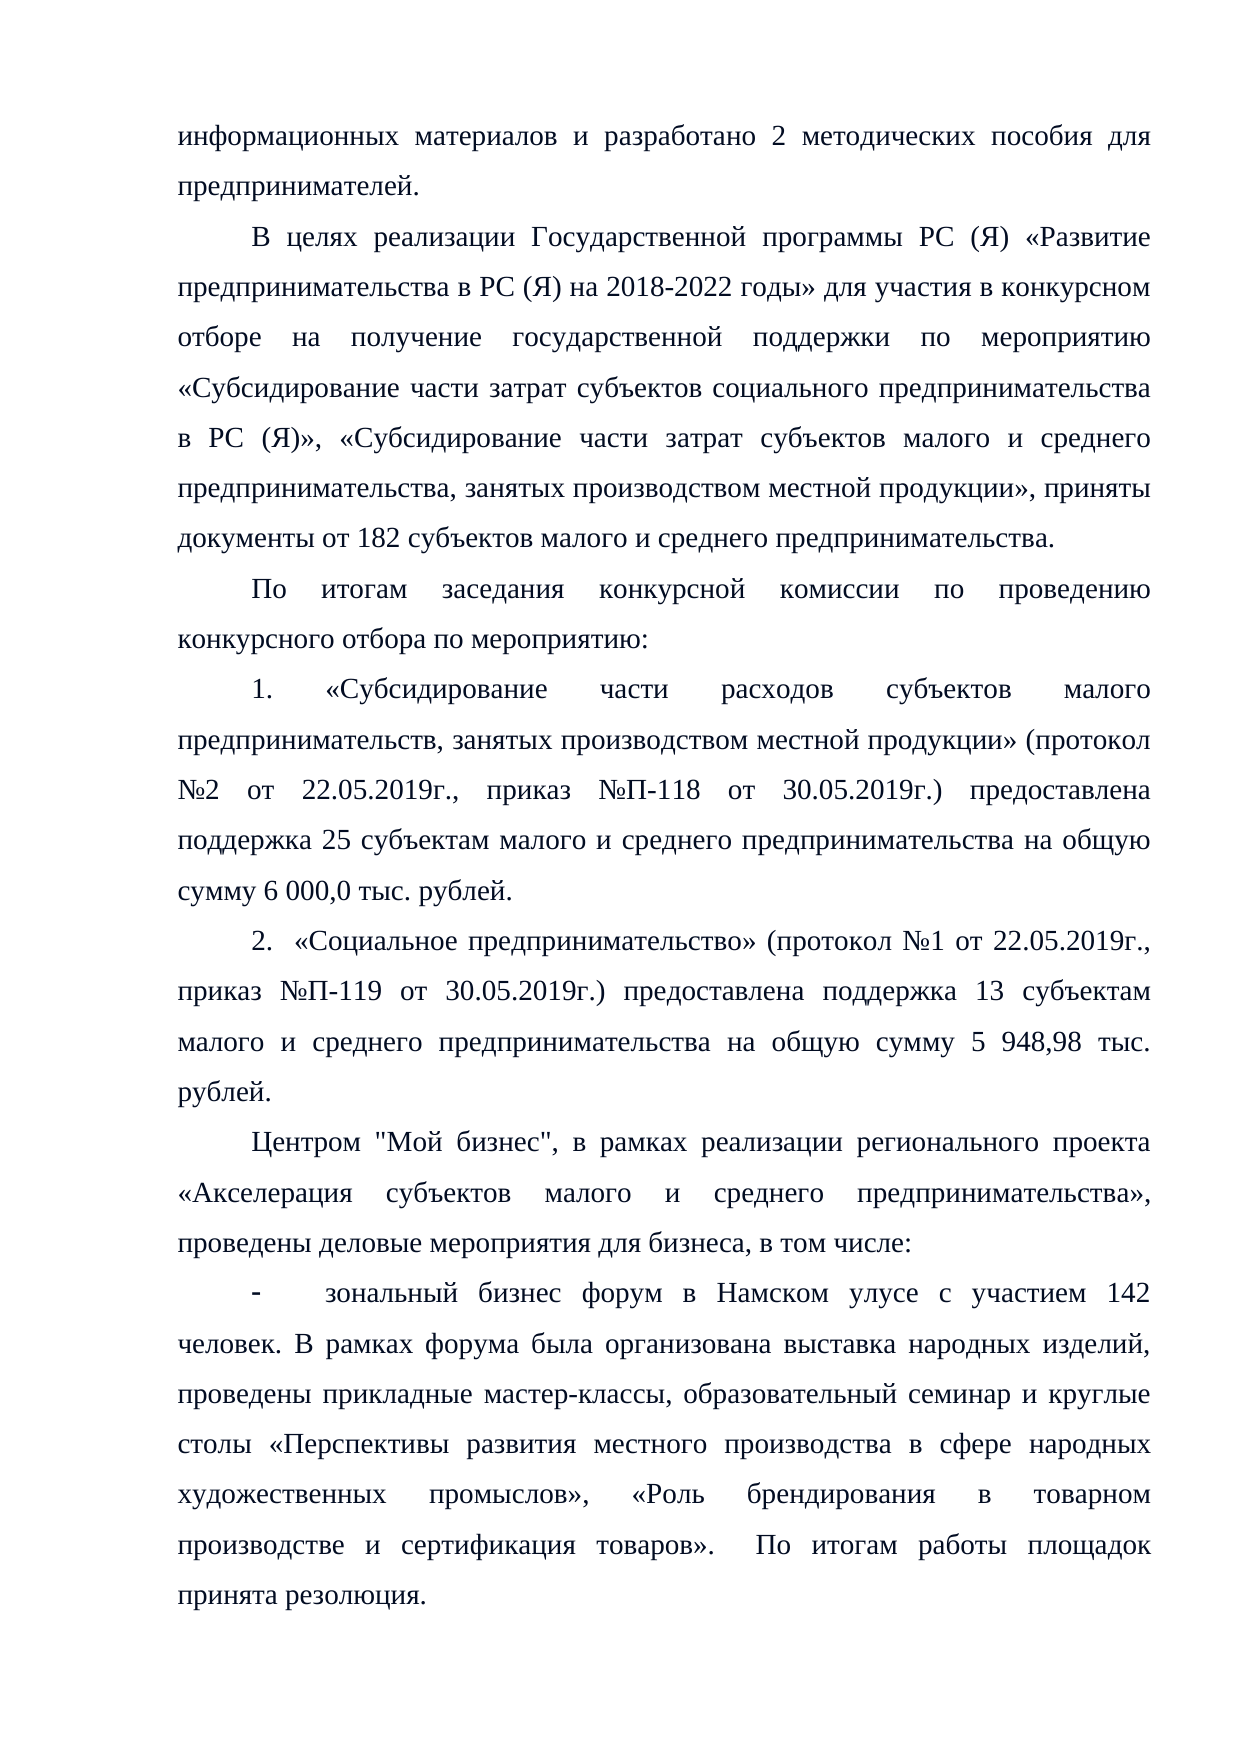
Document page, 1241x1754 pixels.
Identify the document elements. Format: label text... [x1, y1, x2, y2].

text 1. «Субсидирование части расходов субъектов малого предпринимательств, занятых производством местной продукции» (протокол №2 от 22.05.2019г., приказ №П-118 от 30.05.2019г.) предоставлена поддержка 25 субъектам малого и среднего предпринимательства на общую сумму 6 000,0 тыс. рублей. [177, 672, 1152, 906]
text В целях реализации Государственной программы РС (Я) «Развитие предпринимательства в РС (Я) на 2018-2022 годы» для участия в конкурсном отборе на получение государственной поддержки по мероприятию «Субсидирование части затрат субъектов социального предпринимательства в РС (Я)», «Субсидирование части затрат субъектов малого и среднего предпринимательства, занятых производством местной продукции», приняты документы от 182 субъектов малого и среднего предпринимательства. [177, 219, 1152, 554]
text Центром "Мой бизнес", в рамках реализации регионального проекта «Акселерация субъектов малого и среднего предпринимательства», проведены деловые мероприятия для бизнеса, в том числе: [177, 1124, 1152, 1258]
text По итогам заседания конкурсной комиссии по проведению конкурсного отбора по мероприятию: [177, 571, 1152, 655]
list зональный бизнес форум в Намском улусе с участием 142 человек. В рамках форума была организована выставка народных изделий, проведены прикладные мастер-классы, образовательный семинар и круглые столы «Перспективы развития местного производства в сфере народных художественных промыслов», «Роль брендирования в товарном производстве и сертификация товаров». По итогам работы площадок принята резолюция. [177, 1275, 1152, 1611]
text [177, 118, 1152, 202]
text 2. «Социальное предпринимательство» (протокол №1 от 22.05.2019г., приказ №П-119 от 30.05.2019г.) предоставлена поддержка 13 субъектам малого и среднего предпринимательства на общую сумму 5 948,98 тыс. рублей. [177, 923, 1152, 1108]
